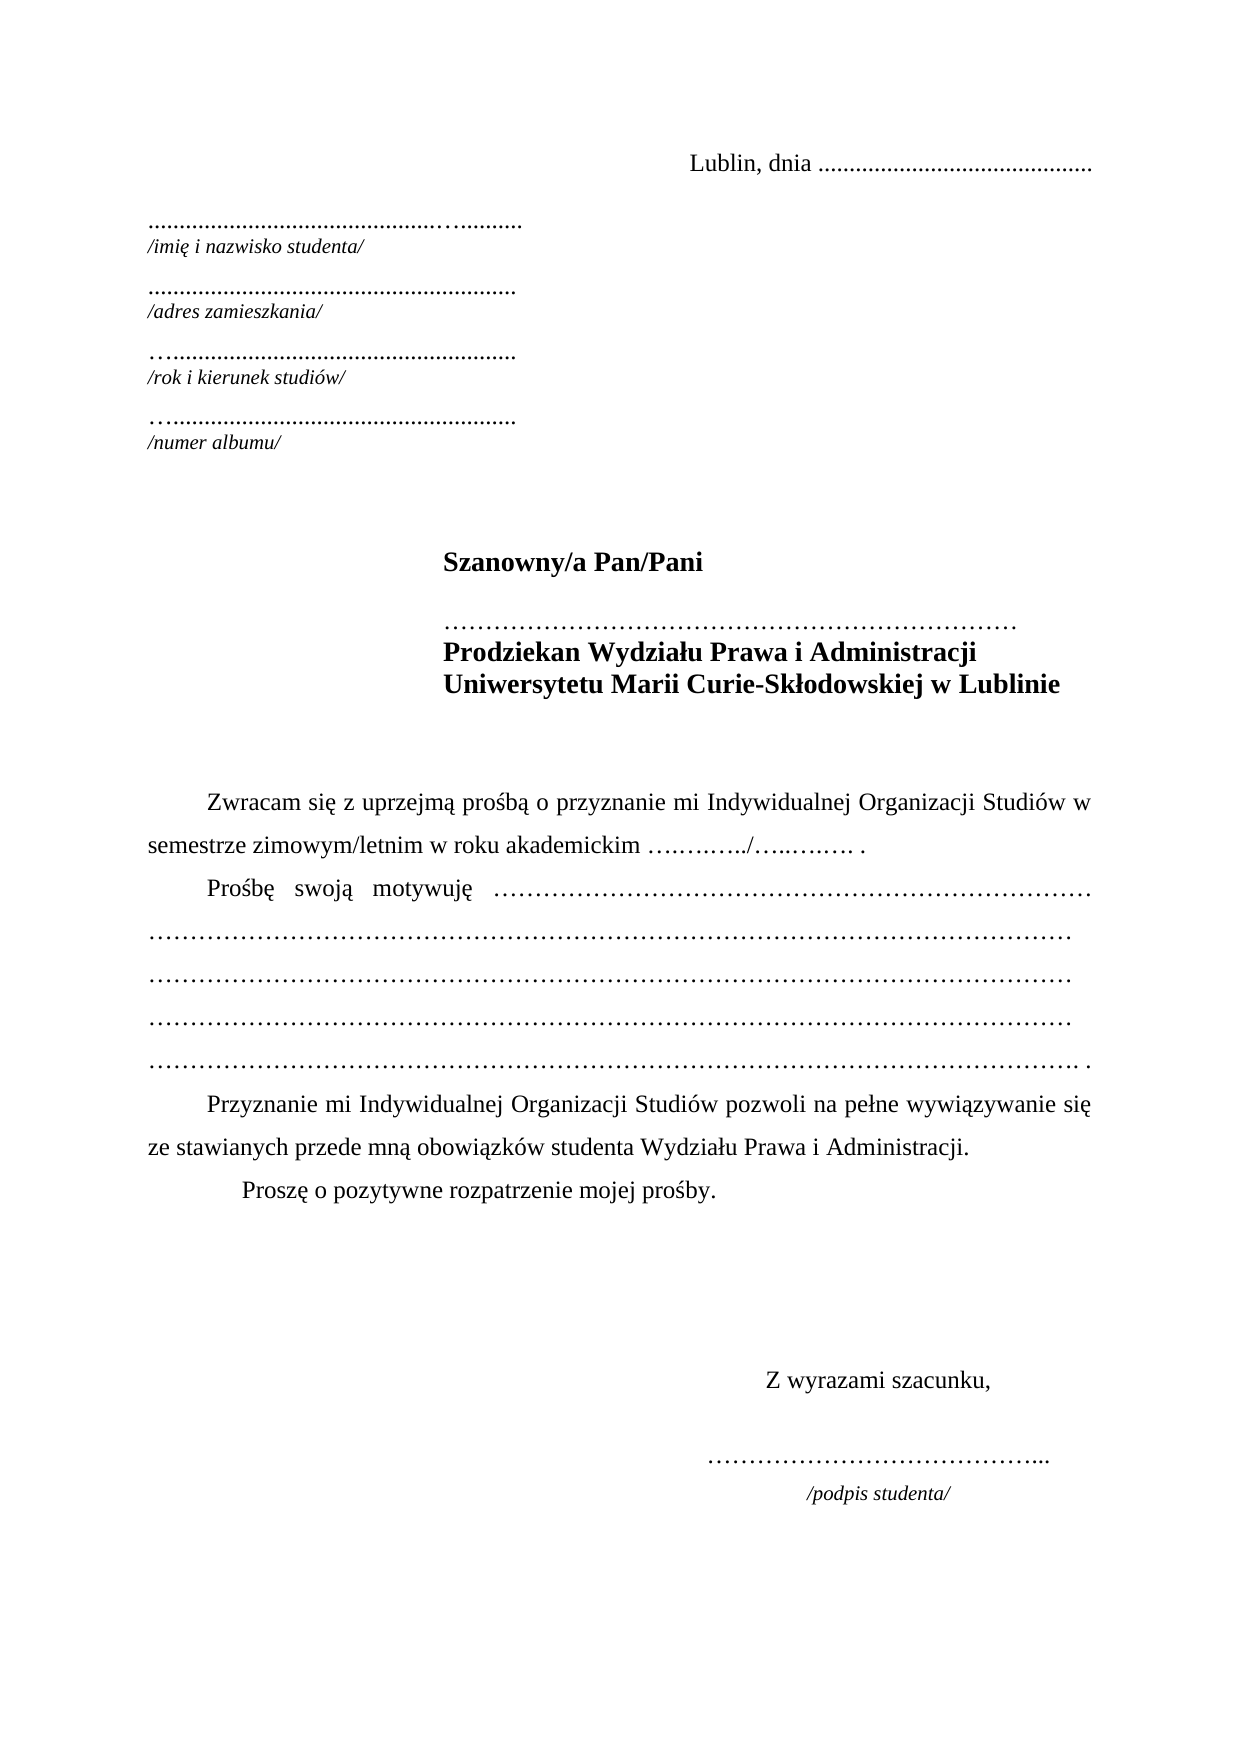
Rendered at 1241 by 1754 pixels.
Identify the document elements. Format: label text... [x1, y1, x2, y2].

text Przyznanie mi Indywidualnej Organizacji Studiów pozwoli na pełne wywiązywanie się ze stawianych przede mną obowiązków studenta Wydziału Prawa i Administracji. [148, 1089, 1093, 1161]
text …....................................................... /numer albumu/ [148, 401, 1093, 454]
text Zwracam się z uprzejmą prośbą o przyznanie mi Indywidualnej Organizacji Studiów w semestrze zimowym/letnim w roku akademickim ….….…../…..….…. . [148, 787, 1093, 859]
text ........................................................... /adres zamieszkania/ [148, 271, 1093, 323]
text …....................................................... /rok i kierunek studiów/ [148, 336, 1093, 389]
text ..............................................….......... /imię i nazwisko studenta/ [148, 206, 1093, 258]
text Prodziekan Wydziału Prawa i Administracji Uniwersytetu Marii Curie-Skłodowskiej w Lublinie [443, 635, 1093, 700]
text Prośbę swoją motywuję ……………………………………………………………… …………………………………………………………………………………………………………………………………………………………………………………………………………………………………………………………………………………………………………………………………………………………………………………………………………. . [148, 873, 1093, 1074]
text …………………………………... /podpis studenta/ [664, 1440, 1093, 1504]
text …………………………………………………………… [443, 606, 1093, 635]
text Szanowny/a Pan/Pani [443, 545, 1093, 577]
text Z wyrazami szacunku, [664, 1366, 1093, 1394]
text Lublin, dnia ............................................ [664, 148, 1093, 176]
text Proszę o pozytywne rozpatrzenie mojej prośby. [168, 1175, 1093, 1204]
